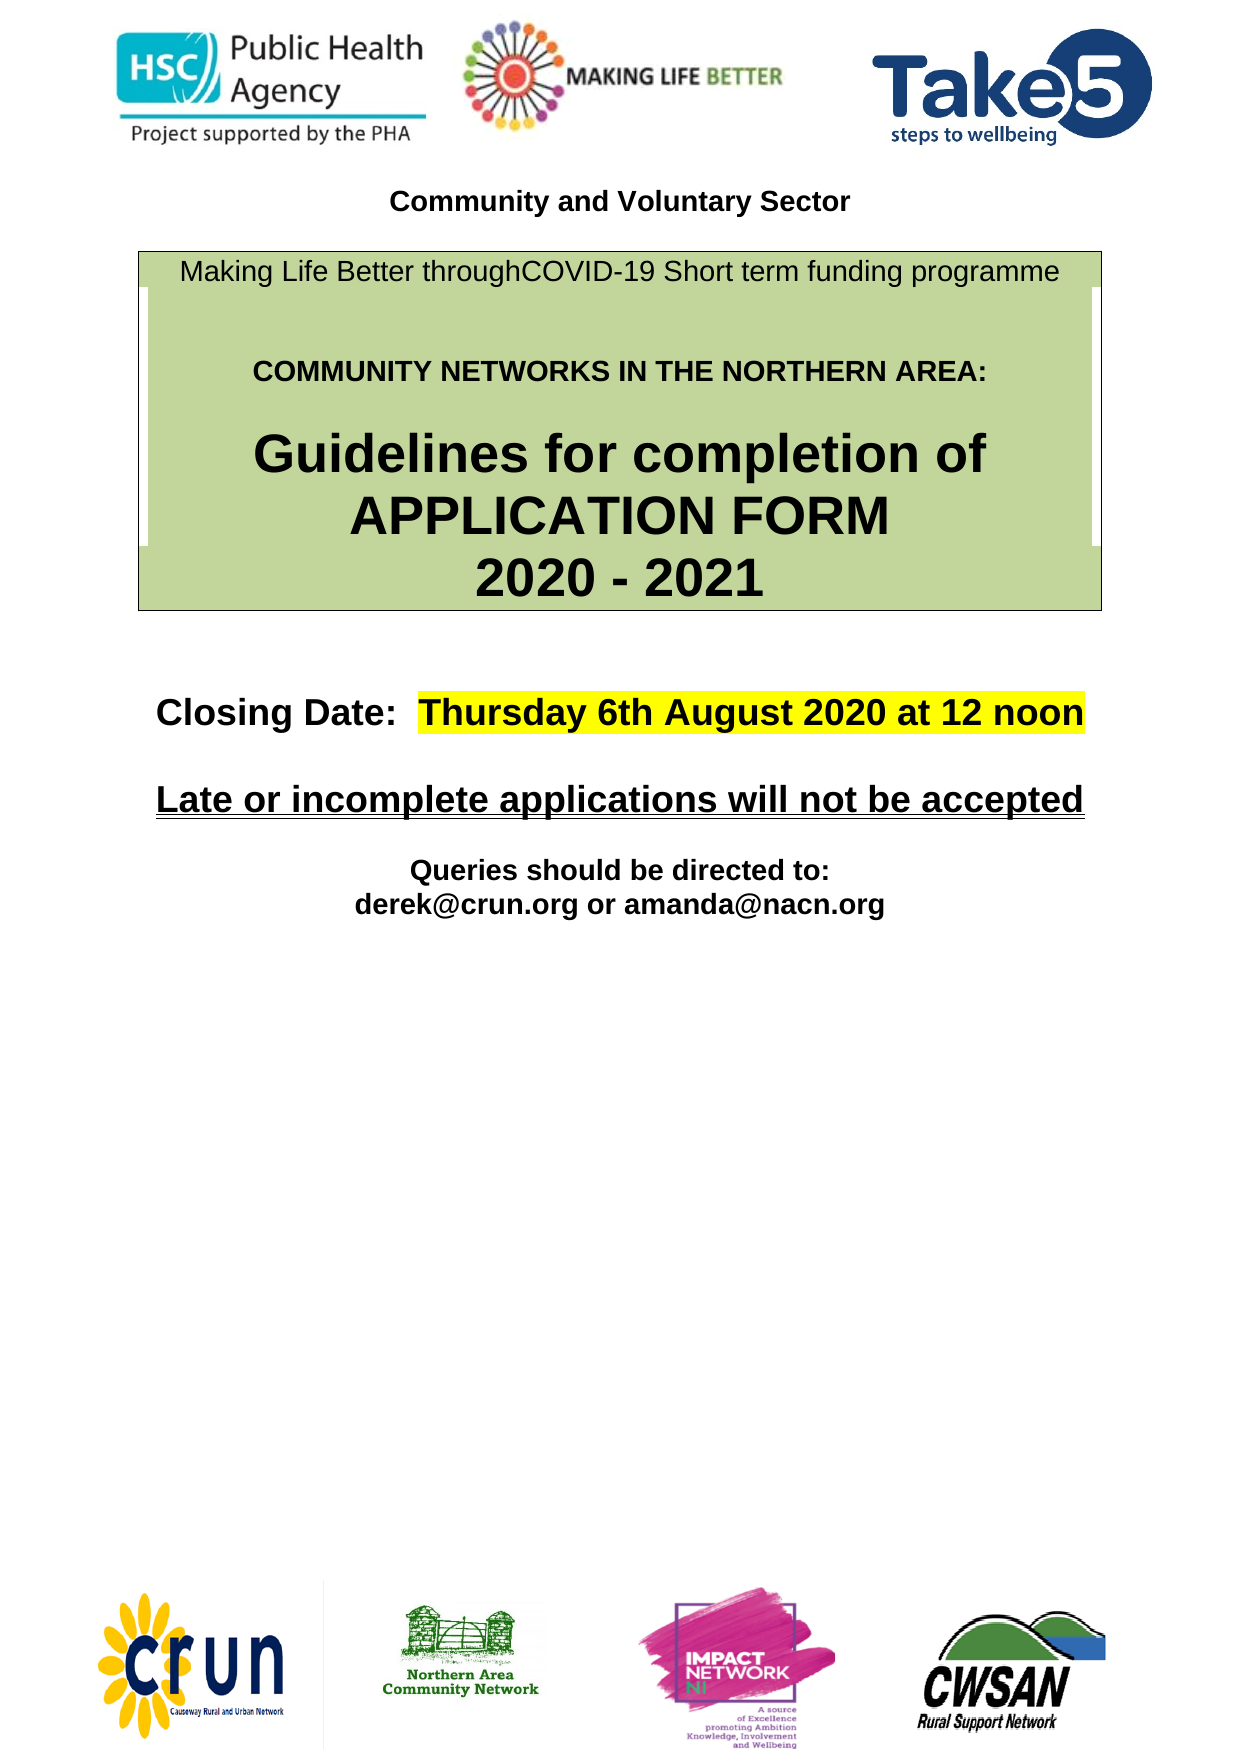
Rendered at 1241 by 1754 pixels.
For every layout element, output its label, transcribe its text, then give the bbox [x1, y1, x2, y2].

text Guidelines for completion of APPLICATION FORM [148, 421, 1092, 543]
subtitle Making Life Better throughCOVID-19 Short term funding programme [139, 252, 1101, 287]
text Queries should be directed to: [148, 853, 1092, 887]
text COMMUNITY NETWORKS IN THE NORTHERN AREA: [148, 354, 1092, 388]
picture [638, 1587, 836, 1749]
text derek@crun.org or amanda@nacn.org [148, 887, 1092, 921]
picture [900, 1599, 1128, 1740]
text Late or incomplete applications will not be accepted [148, 777, 1092, 820]
picture [86, 1580, 325, 1749]
picture [854, 14, 1169, 163]
picture [354, 1554, 564, 1745]
text Closing Date: Thursday 6th August 2020 at 12 noon [148, 691, 418, 734]
text 2020 - 2021 [139, 543, 1101, 610]
picture [112, 28, 429, 147]
picture [447, 14, 798, 139]
title Community and Voluntary Sector [148, 183, 1092, 217]
